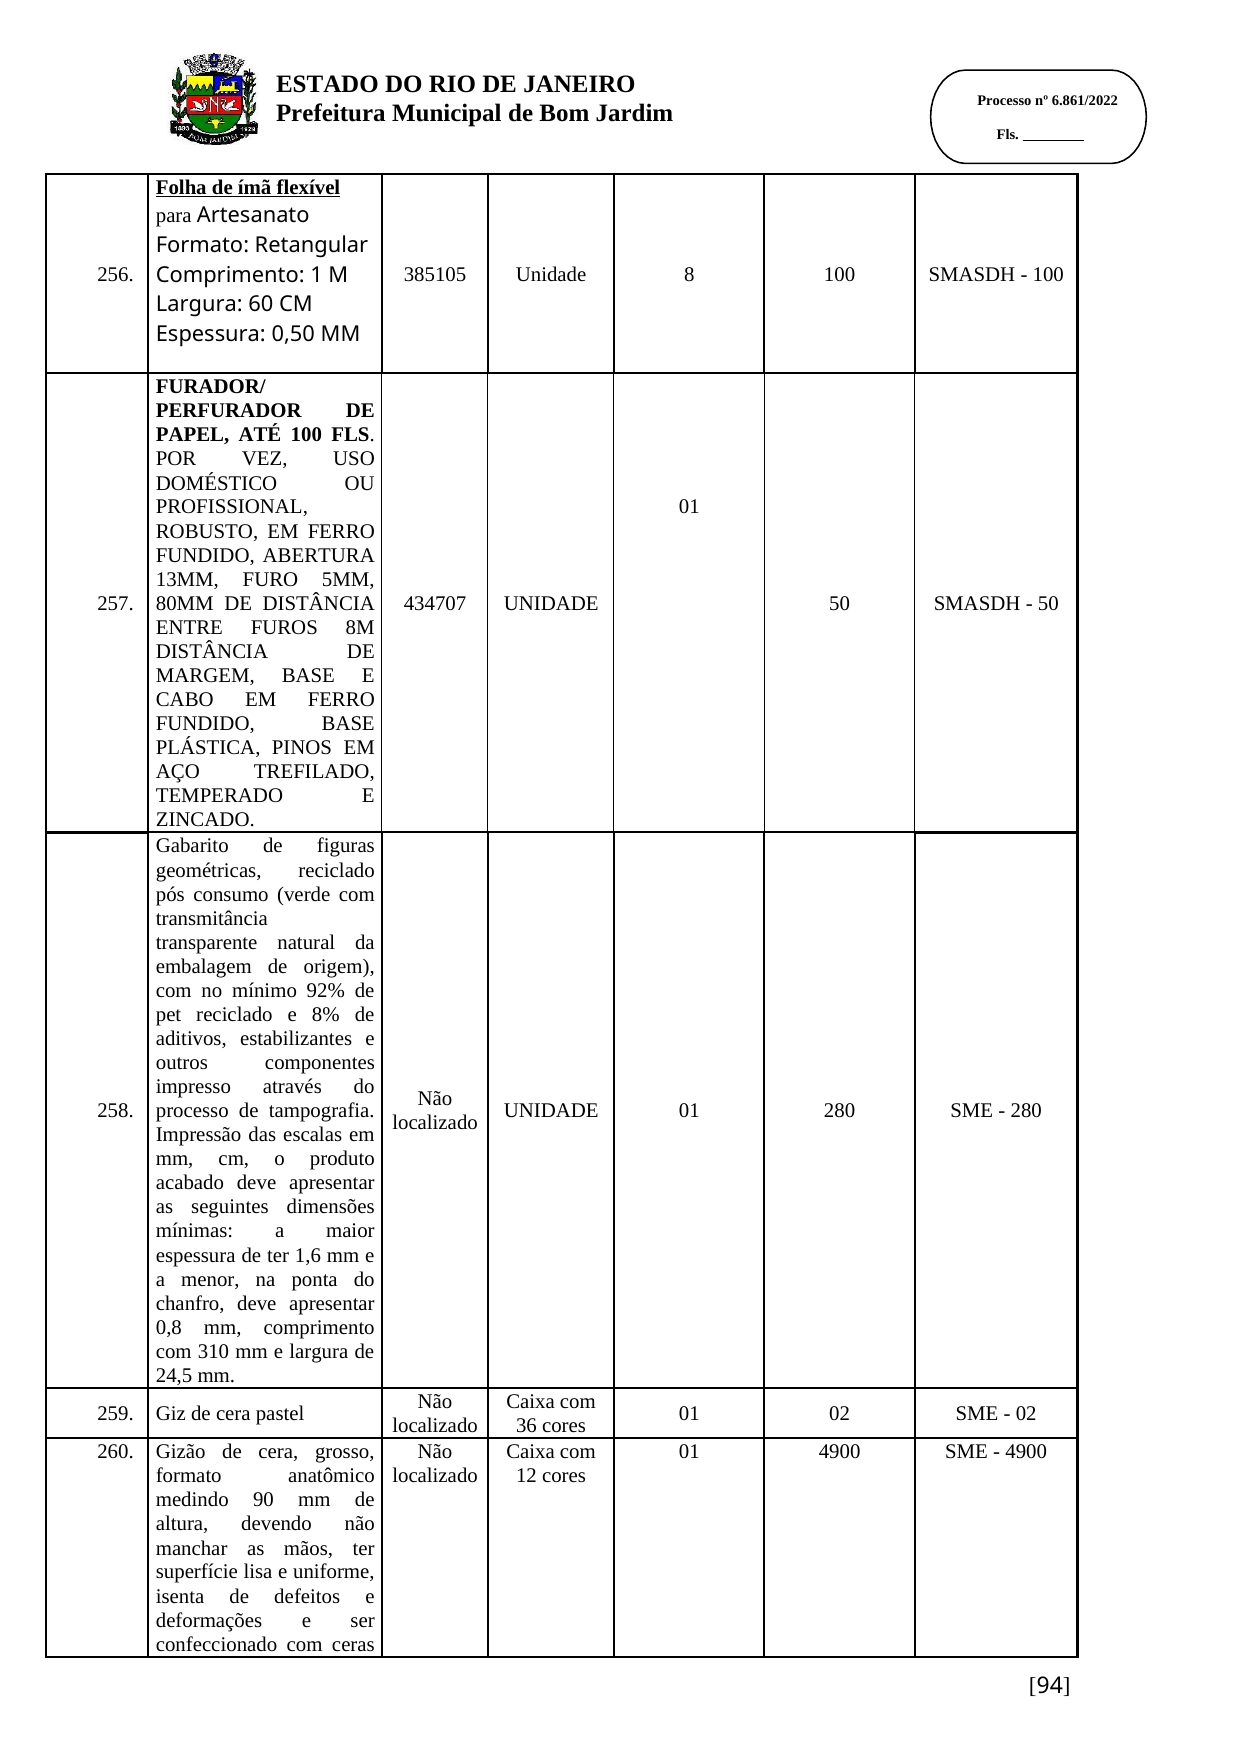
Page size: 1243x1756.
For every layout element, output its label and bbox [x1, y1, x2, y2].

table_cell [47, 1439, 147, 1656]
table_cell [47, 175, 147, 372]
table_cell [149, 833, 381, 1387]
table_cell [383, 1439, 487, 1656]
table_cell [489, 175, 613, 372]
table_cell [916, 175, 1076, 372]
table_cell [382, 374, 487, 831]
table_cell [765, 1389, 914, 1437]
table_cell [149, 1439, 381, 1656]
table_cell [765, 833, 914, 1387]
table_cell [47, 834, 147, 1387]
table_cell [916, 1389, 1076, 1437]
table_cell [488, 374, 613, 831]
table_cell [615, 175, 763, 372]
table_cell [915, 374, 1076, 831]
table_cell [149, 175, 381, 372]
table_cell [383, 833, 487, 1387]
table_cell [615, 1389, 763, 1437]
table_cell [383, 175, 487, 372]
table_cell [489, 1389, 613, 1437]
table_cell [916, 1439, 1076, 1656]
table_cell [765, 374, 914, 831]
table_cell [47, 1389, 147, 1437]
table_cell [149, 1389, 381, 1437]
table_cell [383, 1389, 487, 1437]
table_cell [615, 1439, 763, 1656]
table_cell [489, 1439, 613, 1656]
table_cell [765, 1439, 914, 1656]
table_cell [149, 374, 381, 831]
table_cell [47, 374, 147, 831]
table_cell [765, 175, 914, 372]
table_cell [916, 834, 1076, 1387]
picture [167, 51, 259, 145]
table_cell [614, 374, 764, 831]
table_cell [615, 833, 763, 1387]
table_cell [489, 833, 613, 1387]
